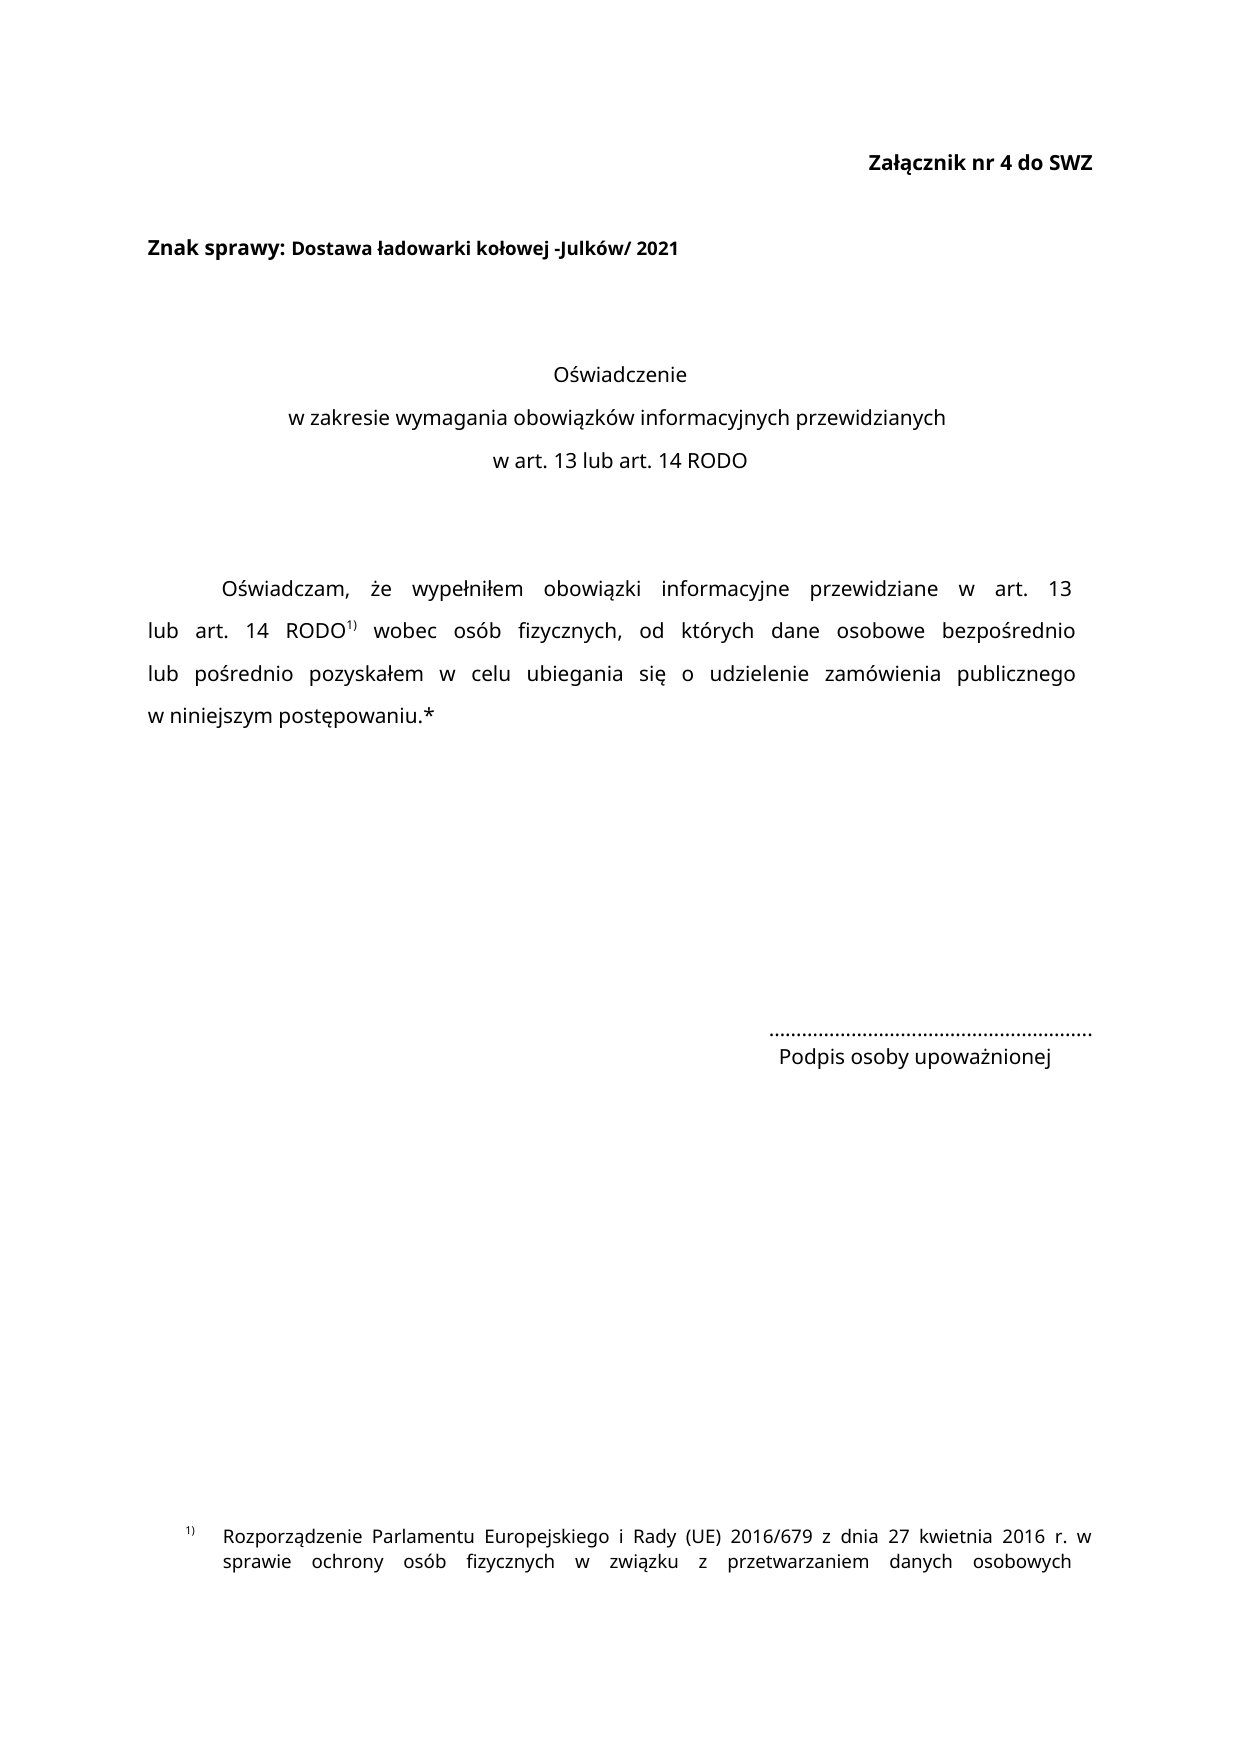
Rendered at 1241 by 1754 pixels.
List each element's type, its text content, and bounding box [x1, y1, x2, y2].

text ………………………………………………….. [148, 1014, 1093, 1042]
text Oświadczam, że wypełniłem obowiązki informacyjne przewidziane w art. 13 lub art. 14 RODO1) wobec osób fizycznych, od których dane osobowe bezpośrednio lub pośrednio pozyskałem w celu ubiegania się o udzielenie zamówienia publicznego w niniejszym postępowaniu.* [148, 574, 1093, 730]
text Podpis osoby upoważnionej [738, 1042, 1093, 1071]
text Znak sprawy: Dostawa ładowarki kołowej -Julków/ 2021 [148, 233, 1093, 261]
text Załącznik nr 4 do SWZ [148, 148, 1093, 176]
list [185, 1523, 1093, 1574]
text Oświadczenie [148, 361, 1093, 389]
text w zakresie wymagania obowiązków informacyjnych przewidzianych w art. 13 lub art. 14 RODO [148, 403, 1093, 474]
